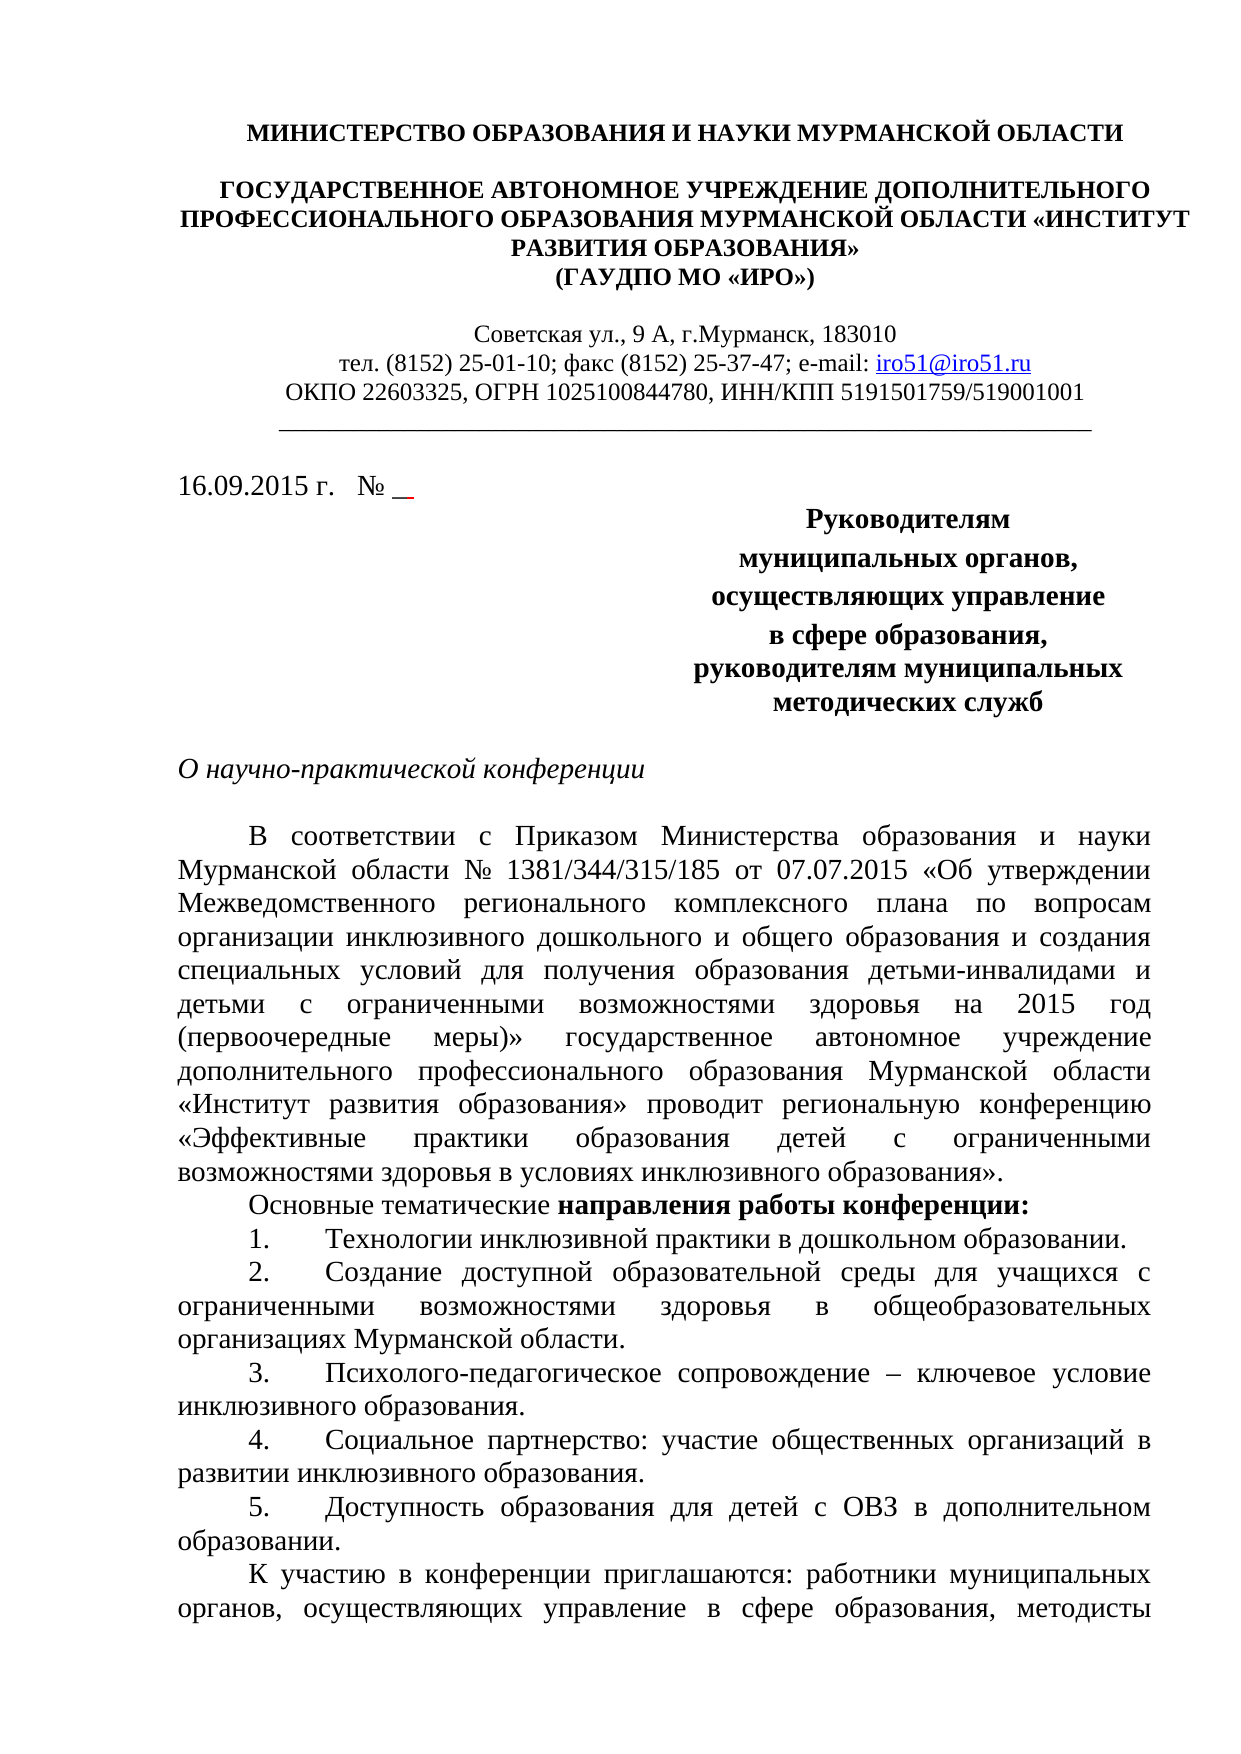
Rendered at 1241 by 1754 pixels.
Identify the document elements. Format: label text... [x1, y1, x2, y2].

text ОКПО 22603325, ОГРН 1025100844780, ИНН/КПП 5191501759/519001001 [177, 377, 1193, 406]
title (ГАУДПО МО «ИРО») [177, 262, 1193, 291]
text В соответствии с Приказом Министерства образования и науки Мурманской области № 1381/344/315/185 от 07.07.2015 «Об утверждении Межведомственного регионального комплексного плана по вопросам организации инклюзивного дошкольного и общего образования и создания специальных условий для получения образования детьми-инвалидами и детьми с ограниченными возможностями здоровья на 2015 год (первоочередные меры)» государственное автономное учреждение дополнительного профессионального образования Мурманской области «Институт развития образования» проводит региональную конференцию «Эффективные практики образования детей с ограниченными возможностями здоровья в условиях инклюзивного образования». [177, 818, 1152, 1187]
text муниципальных органов, осуществляющих управление [664, 540, 1152, 612]
list Социальное партнерство: участие общественных организаций в развитии инклюзивного образования. [177, 1422, 1152, 1489]
text Советская ул., 9 А, г.Мурманск, 183010 [177, 319, 1193, 348]
text руководителям муниципальных методических служб [664, 651, 1152, 718]
list Создание доступной образовательной среды для учащихся с ограниченными возможностями здоровья в общеобразовательных организациях Мурманской области. [177, 1254, 1152, 1355]
text 16.09.2015 г. № _ [177, 468, 1152, 501]
list Технологии инклюзивной практики в дошкольном образовании. [177, 1221, 1152, 1254]
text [177, 1556, 1152, 1623]
text тел. (8152) 25-01-10; факс (8152) 25-37-47; e-mail: iro51@iro51.ru [177, 348, 1193, 377]
text _________________________________________________________________ [177, 406, 1193, 434]
text О научно-практической конференции [177, 751, 1152, 785]
title МИНИСТЕРСТВО ОБРАЗОВАНИЯ И НАУКИ МУРМАНСКОЙ ОБЛАСТИ [177, 118, 1193, 147]
text Основные тематические направления работы конференции: [177, 1187, 1152, 1221]
list Психолого-педагогическое сопровождение – ключевое условие инклюзивного образования. [177, 1355, 1152, 1422]
text Руководителям [664, 501, 1152, 535]
text в сфере образования, [664, 617, 1152, 651]
list Доступность образования для детей с ОВЗ в дополнительном образовании. [177, 1489, 1152, 1556]
title ГОСУДАРСТВЕННОЕ АВТОНОМНОЕ УЧРЕЖДЕНИЕ ДОПОЛНИТЕЛЬНОГО ПРОФЕССИОНАЛЬНОГО ОБРАЗОВАНИЯ МУРМАНСКОЙ ОБЛАСТИ «ИНСТИТУТ РАЗВИТИЯ ОБРАЗОВАНИЯ» [177, 176, 1193, 262]
